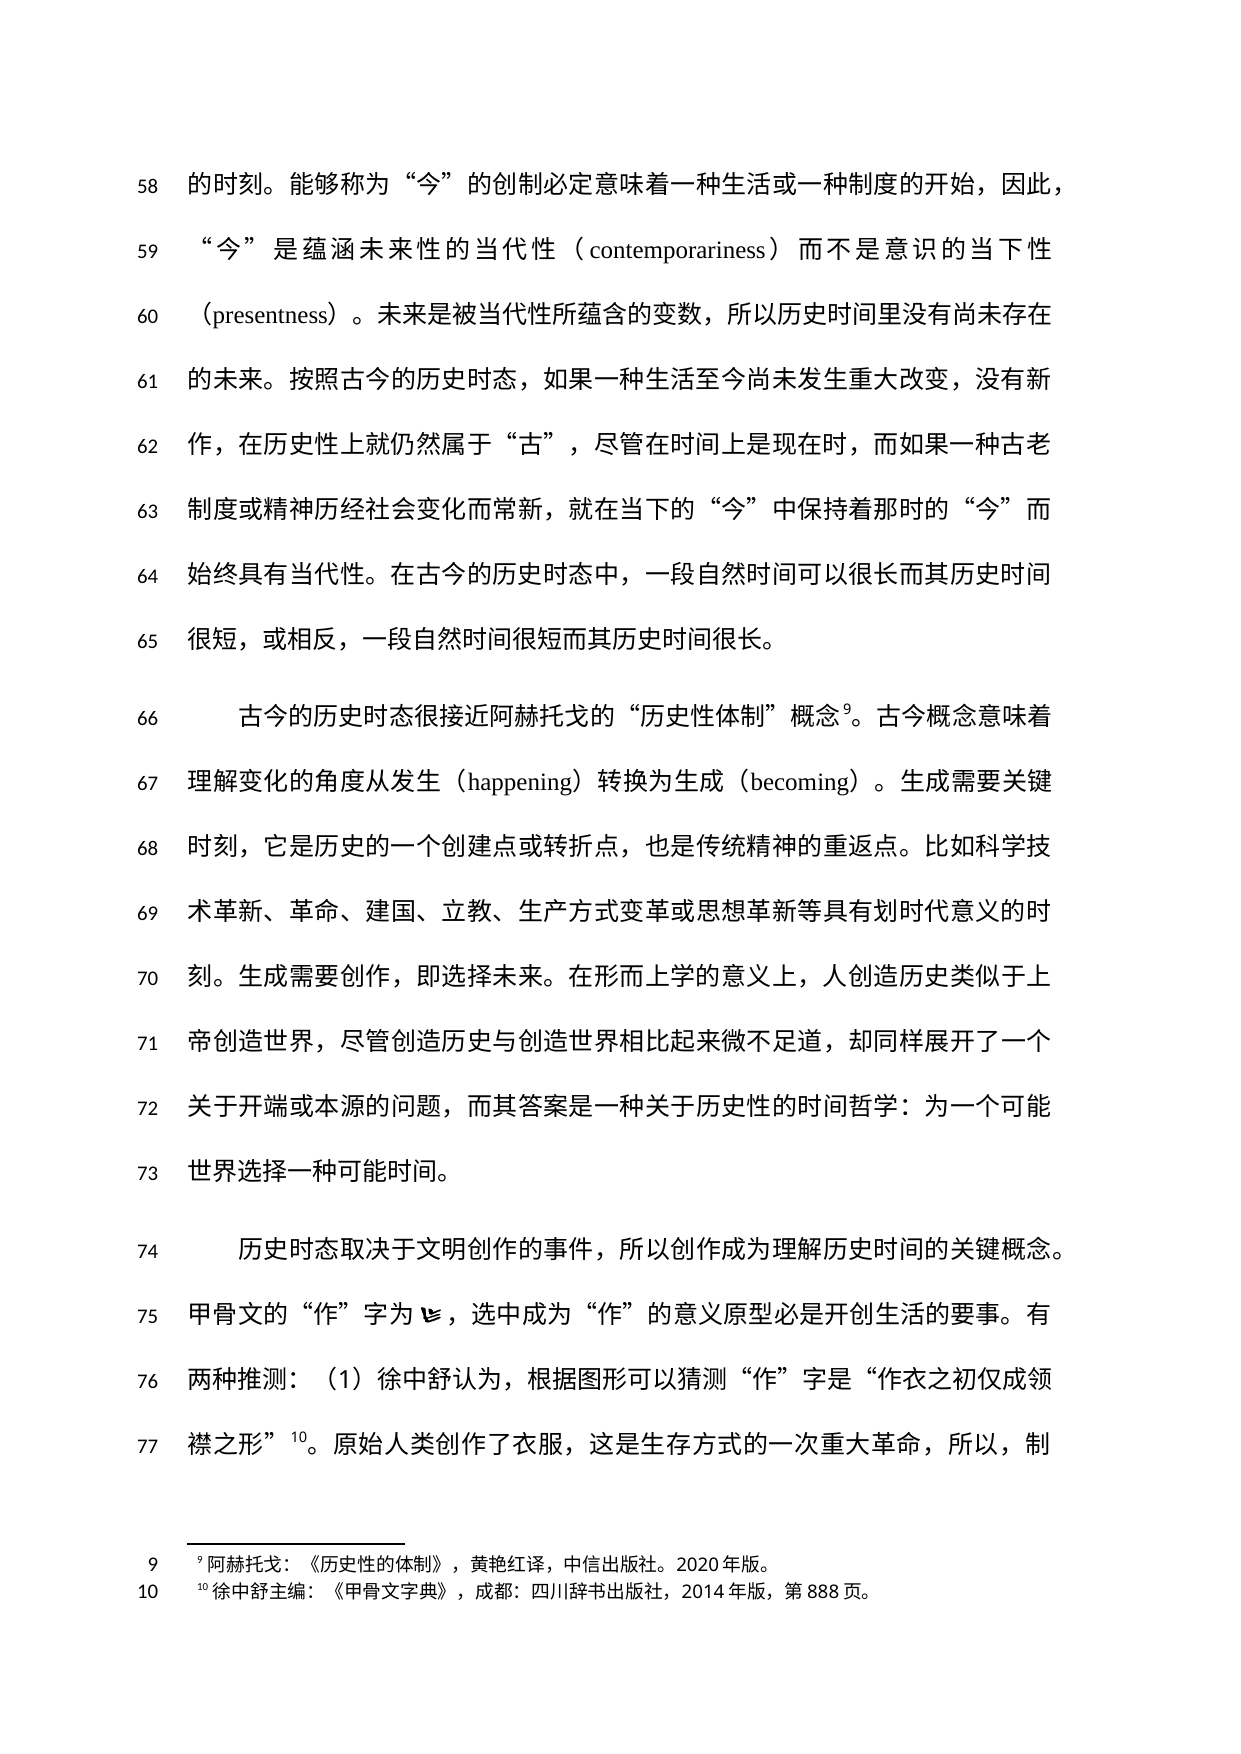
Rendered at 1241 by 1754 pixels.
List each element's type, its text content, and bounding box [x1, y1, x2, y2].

picture [415, 1305, 447, 1324]
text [187, 150, 1053, 670]
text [187, 1215, 1053, 1475]
text 古今的历史时态很接近阿赫托戈的“历史性体制”概念。古今概念意味着理解变化的角度从发生（happening）转换为生成（becoming）。生成需要关键时刻，它是历史的一个创建点或转折点，也是传统精神的重返点。比如科学技术革新、革命、建国、立教、生产方式变革或思想革新等具有划时代意义的时刻。生成需要创作，即选择未来。在形而上学的意义上，人创造历史类似于上帝创造世界，尽管创造历史与创造世界相比起来微不足道，却同样展开了一个关于开端或本源的问题，而其答案是一种关于历史性的时间哲学：为一个可能世界选择一种可能时间。 [187, 682, 1053, 1202]
